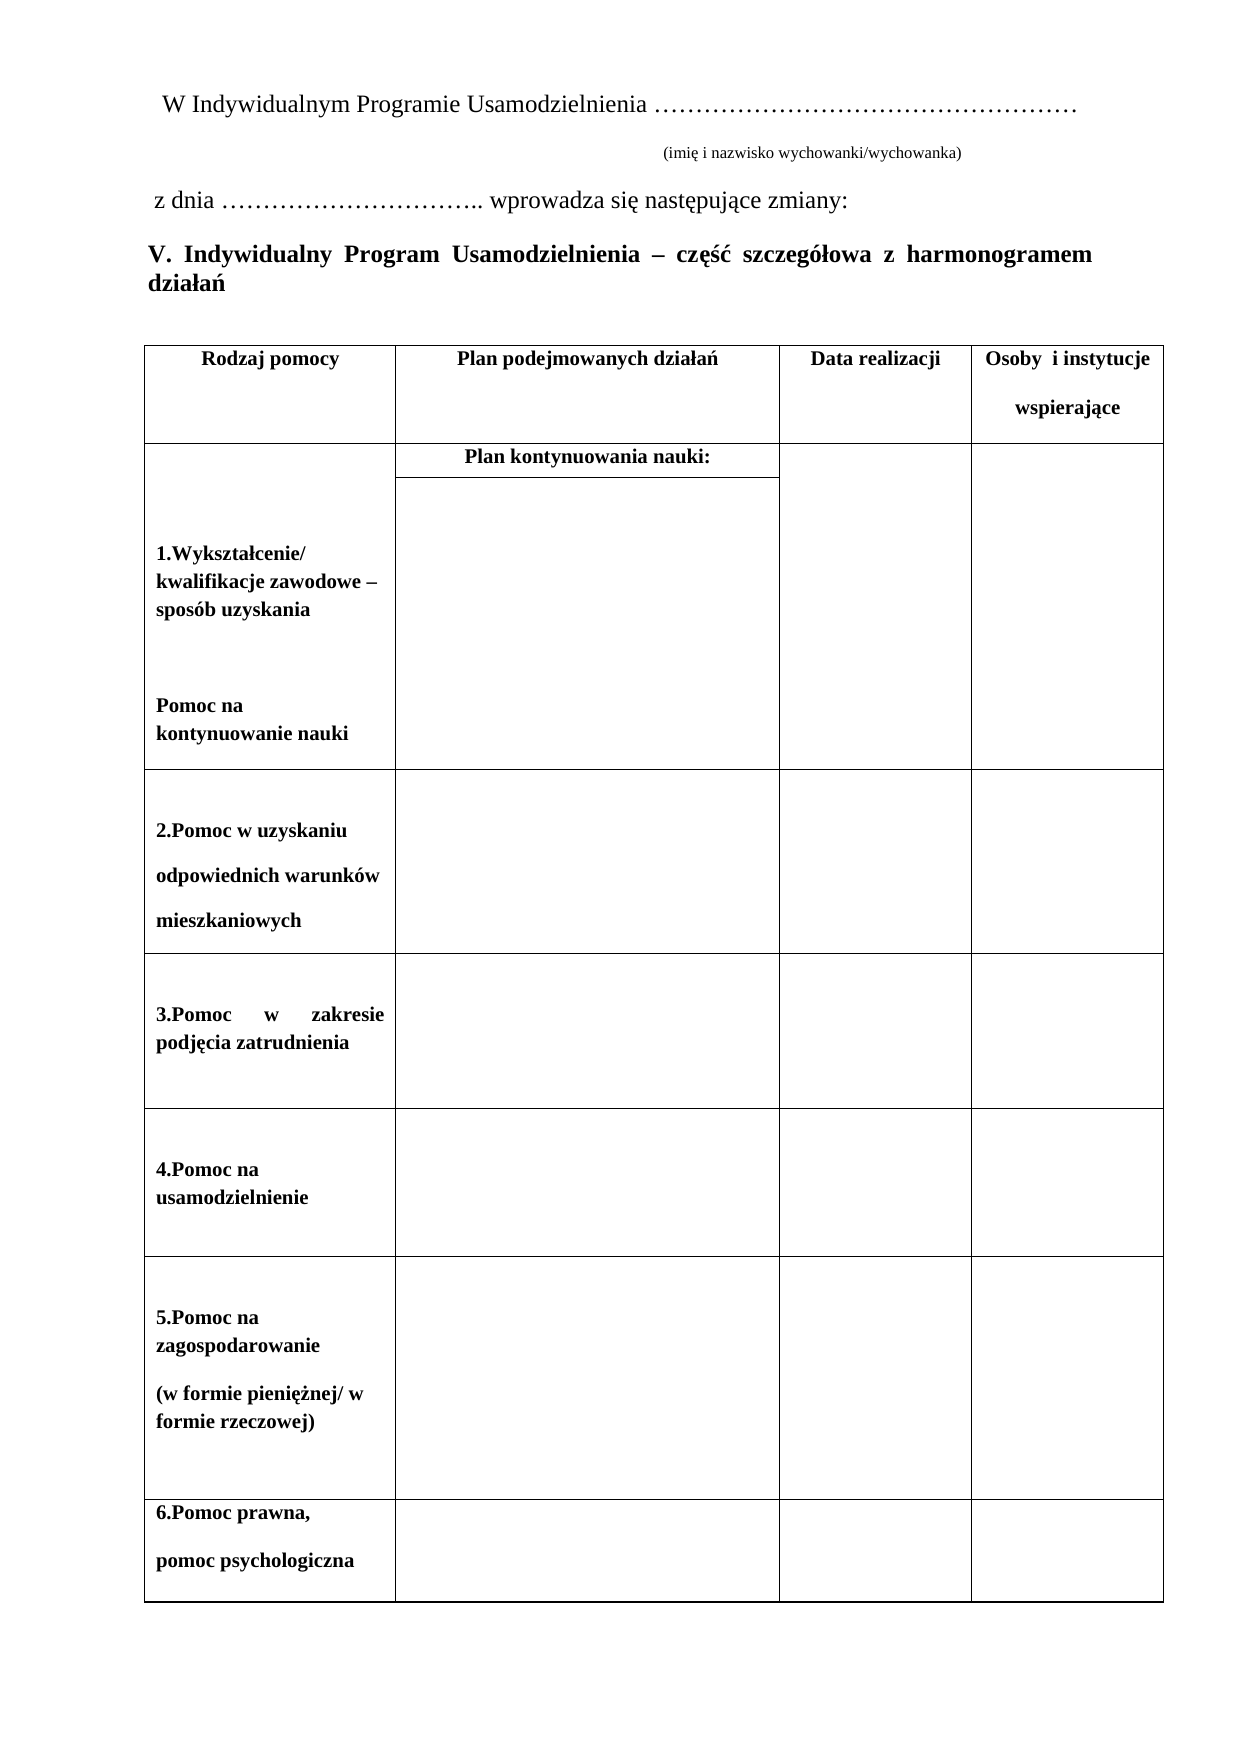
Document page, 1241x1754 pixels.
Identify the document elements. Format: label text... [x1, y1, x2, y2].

table_cell 3.Pomoc w zakresie podjęcia zatrudnienia [145, 954, 395, 1108]
table_cell [396, 1109, 779, 1256]
table_cell 6.Pomoc prawna, pomoc psychologiczna [145, 1500, 395, 1601]
table_cell [396, 770, 779, 953]
table_cell [972, 954, 1163, 1108]
table_cell [780, 954, 971, 1108]
table_cell [972, 770, 1163, 953]
table_cell [780, 1257, 971, 1499]
table_cell [780, 770, 971, 953]
table_cell [396, 478, 779, 769]
table_cell [396, 1500, 779, 1601]
table_cell [972, 1257, 1163, 1499]
text V. Indywidualny Program Usamodzielnienia – część szczegółowa z harmonogramem działań [148, 239, 1093, 297]
table_cell [396, 954, 779, 1108]
table_cell 4.Pomoc na usamodzielnienie (jednorazowa/ w ratach) [145, 1109, 395, 1256]
table_cell [780, 1109, 971, 1256]
text z dnia ………………………….. wprowadza się następujące zmiany: [148, 185, 1093, 214]
table_header Rodzaj pomocy [145, 346, 395, 443]
table_header Osoby i instytucje wspierające [972, 346, 1163, 443]
table_header Plan podejmowanych działań [396, 346, 779, 443]
table_cell 1.Wykształcenie/ kwalifikacje zawodowe – sposób uzyskania Pomoc na kontynuowanie nauki [145, 444, 395, 769]
table_cell [396, 1257, 779, 1499]
table_cell [972, 1109, 1163, 1256]
table_cell [780, 444, 971, 769]
table_cell Plan kontynuowania nauki: [396, 444, 779, 477]
table_cell 2.Pomoc w uzyskaniu odpowiednich warunków mieszkaniowych [145, 770, 395, 953]
text (imię i nazwisko wychowanki/wychowanka) [148, 142, 1093, 162]
table_cell [972, 444, 1163, 769]
table_cell [780, 1500, 971, 1601]
text W Indywidualnym Programie Usamodzielnienia …………………………………………… [148, 89, 1093, 117]
table_cell [972, 1500, 1163, 1601]
table_cell 5.Pomoc na zagospodarowanie (w formie pieniężnej/ w formie rzeczowej) [145, 1257, 395, 1499]
table_header Data realizacji [780, 346, 971, 443]
